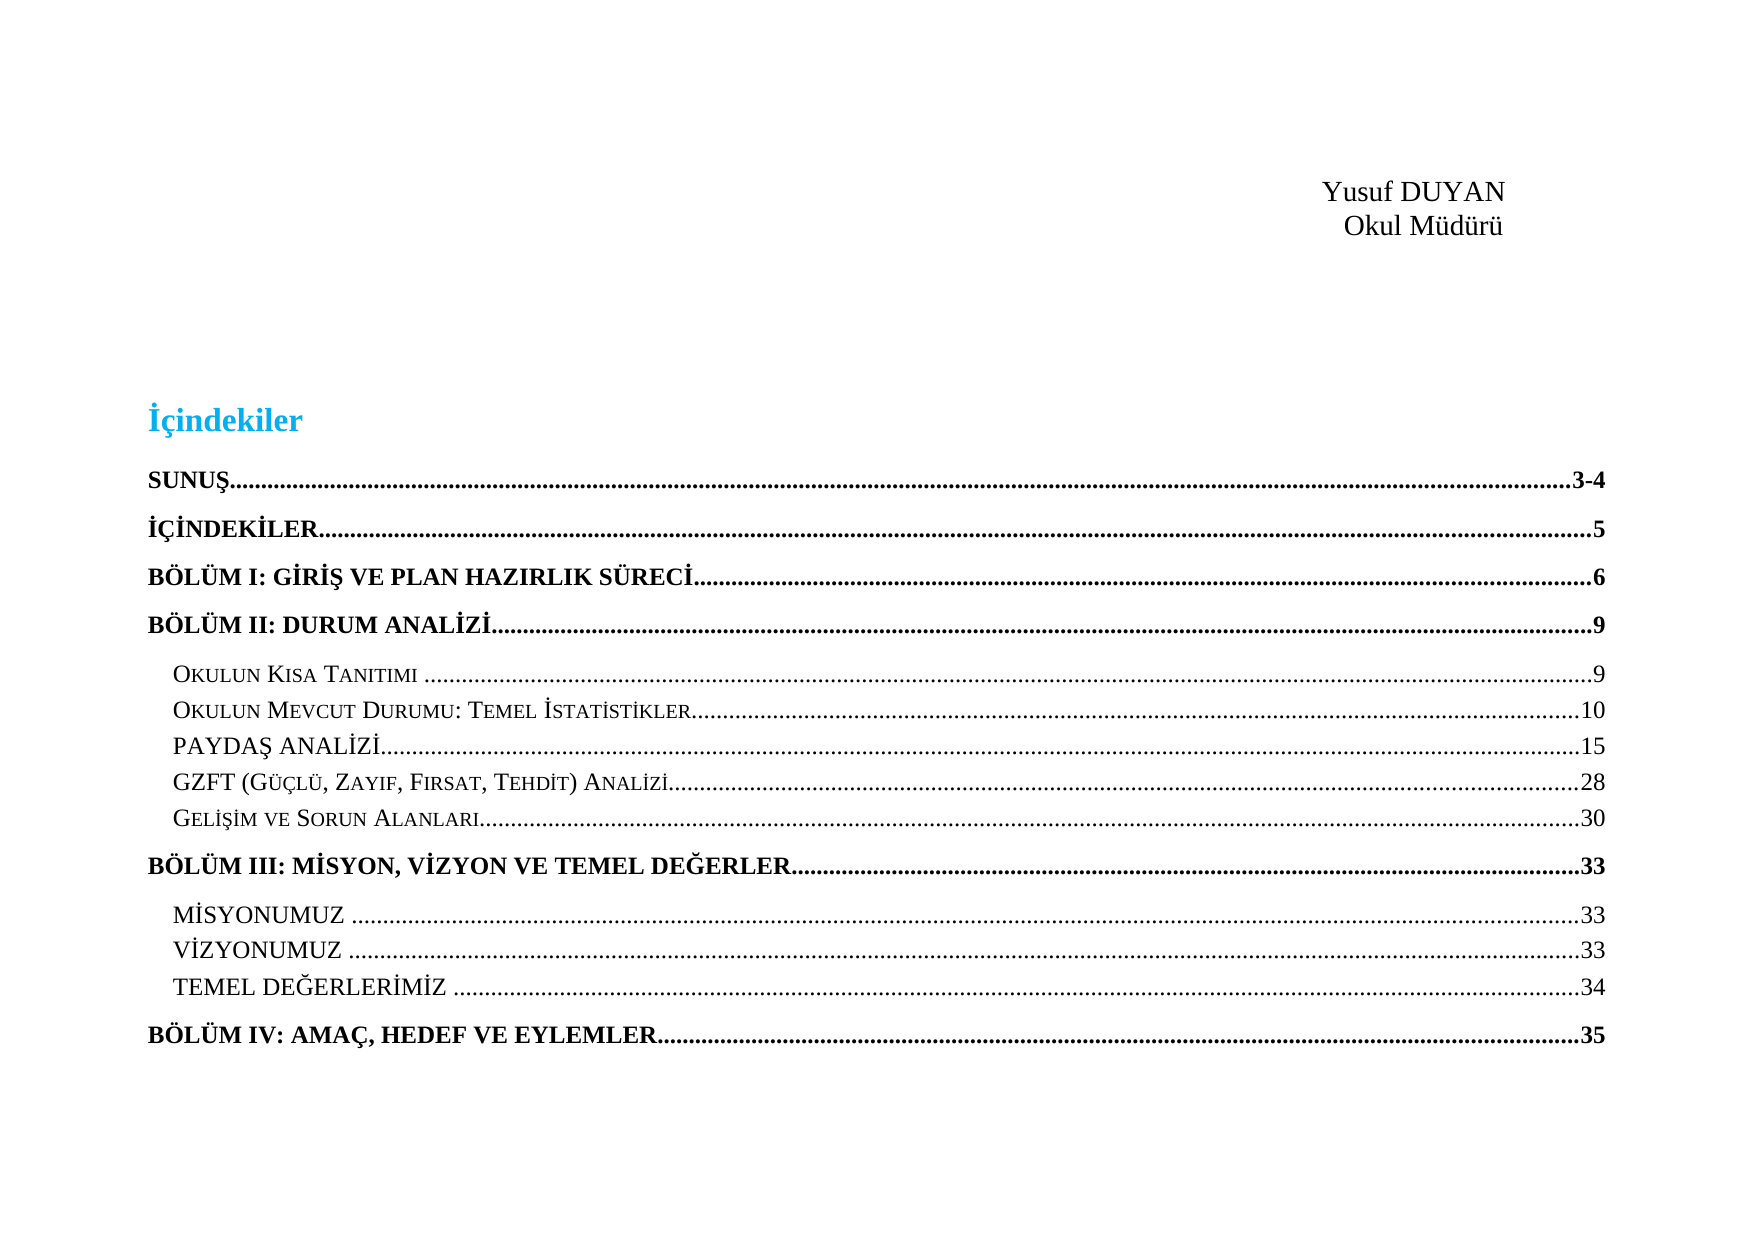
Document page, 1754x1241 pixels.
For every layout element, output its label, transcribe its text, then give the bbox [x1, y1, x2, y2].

text VİZYONUMUZ 33 [173, 936, 1606, 964]
text Okulun Kısa Tanıtımı 9 [173, 659, 1606, 688]
text Okul Müdürü [148, 208, 1606, 241]
text PAYDAŞ ANALİZİ 15 [173, 731, 1606, 760]
text TEMEL DEĞERLERİMİZ 34 [173, 972, 1606, 1000]
text BÖLÜM IV: AMAÇ, HEDEF VE EYLEMLER 35 [148, 1020, 1606, 1049]
text GZFT (Güçlü, Zayıf, Fırsat, Tehdit) Analizi 28 [173, 767, 1606, 796]
text Sunuş 3-4 [148, 465, 1606, 494]
text Gelişim ve Sorun Alanları 30 [173, 803, 1606, 832]
text BÖLÜM III: MİSYON, VİZYON VE TEMEL DEĞERLER 33 [148, 851, 1606, 880]
text Yusuf DUYAN [148, 174, 1606, 208]
text Okulun Mevcut Durumu: Temel İstatistikler 10 [173, 695, 1606, 724]
text BÖLÜM I: GİRİŞ ve PLAN HAZIRLIK SÜRECİ 6 [148, 562, 1606, 591]
text İçindekiler 5 [148, 514, 1606, 542]
text MİSYONUMUZ 33 [173, 900, 1606, 928]
text İçindekiler [148, 400, 1606, 439]
text BÖLÜM II: DURUM ANALİZİ 9 [148, 611, 1606, 639]
